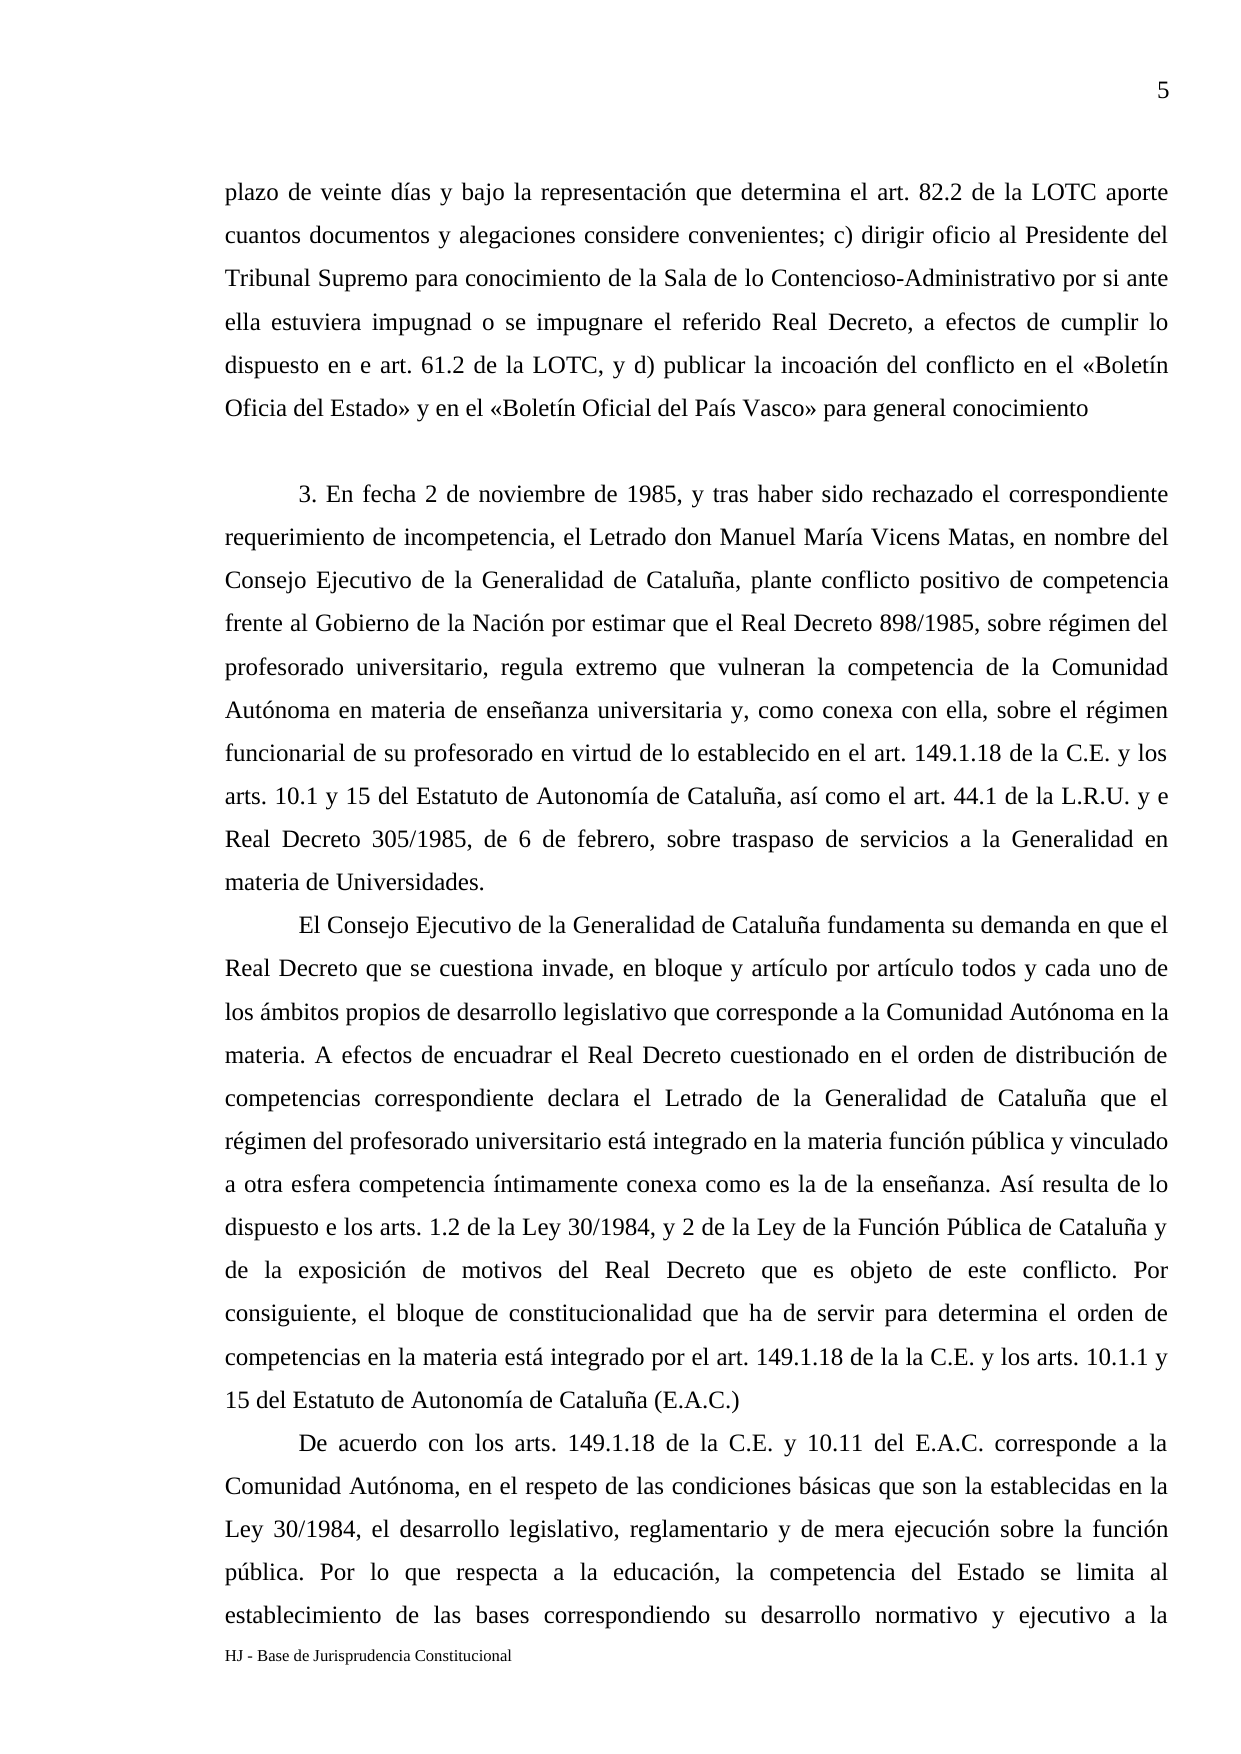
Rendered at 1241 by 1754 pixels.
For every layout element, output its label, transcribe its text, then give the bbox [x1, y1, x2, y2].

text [224, 177, 1169, 422]
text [224, 1428, 1169, 1629]
text El Consejo Ejecutivo de la Generalidad de Cataluña fundamenta su demanda en que el Real Decreto que se cuestiona invade, en bloque y artículo por artículo todos y cada uno de los ámbitos propios de desarrollo legislativo que corresponde a la Comunidad Autónoma en la materia. A efectos de encuadrar el Real Decreto cuestionado en el orden de distribución de competencias correspondiente declara el Letrado de la Generalidad de Cataluña que el régimen del profesorado universitario está integrado en la materia función pública y vinculado a otra esfera competencia íntimamente conexa como es la de la enseñanza. Así resulta de lo dispuesto e los arts. 1.2 de la Ley 30/1984, y 2 de la Ley de la Función Pública de Cataluña y de la exposición de motivos del Real Decreto que es objeto de este conflicto. Por consiguiente, el bloque de constitucionalidad que ha de servir para determina el orden de competencias en la materia está integrado por el art. 149.1.18 de la la C.E. y los arts. 10.1.1 y 15 del Estatuto de Autonomía de Cataluña (E.A.C.) [224, 910, 1169, 1413]
text 3. En fecha 2 de noviembre de 1985, y tras haber sido rechazado el correspondiente requerimiento de incompetencia, el Letrado don Manuel María Vicens Matas, en nombre del Consejo Ejecutivo de la Generalidad de Cataluña, plante conflicto positivo de competencia frente al Gobierno de la Nación por estimar que el Real Decreto 898/1985, sobre régimen del profesorado universitario, regula extremo que vulneran la competencia de la Comunidad Autónoma en materia de enseñanza universitaria y, como conexa con ella, sobre el régimen funcionarial de su profesorado en virtud de lo establecido en el art. 149.1.18 de la C.E. y los arts. 10.1 y 15 del Estatuto de Autonomía de Cataluña, así como el art. 44.1 de la L.R.U. y e Real Decreto 305/1985, de 6 de febrero, sobre traspaso de servicios a la Generalidad en materia de Universidades. [224, 479, 1169, 896]
